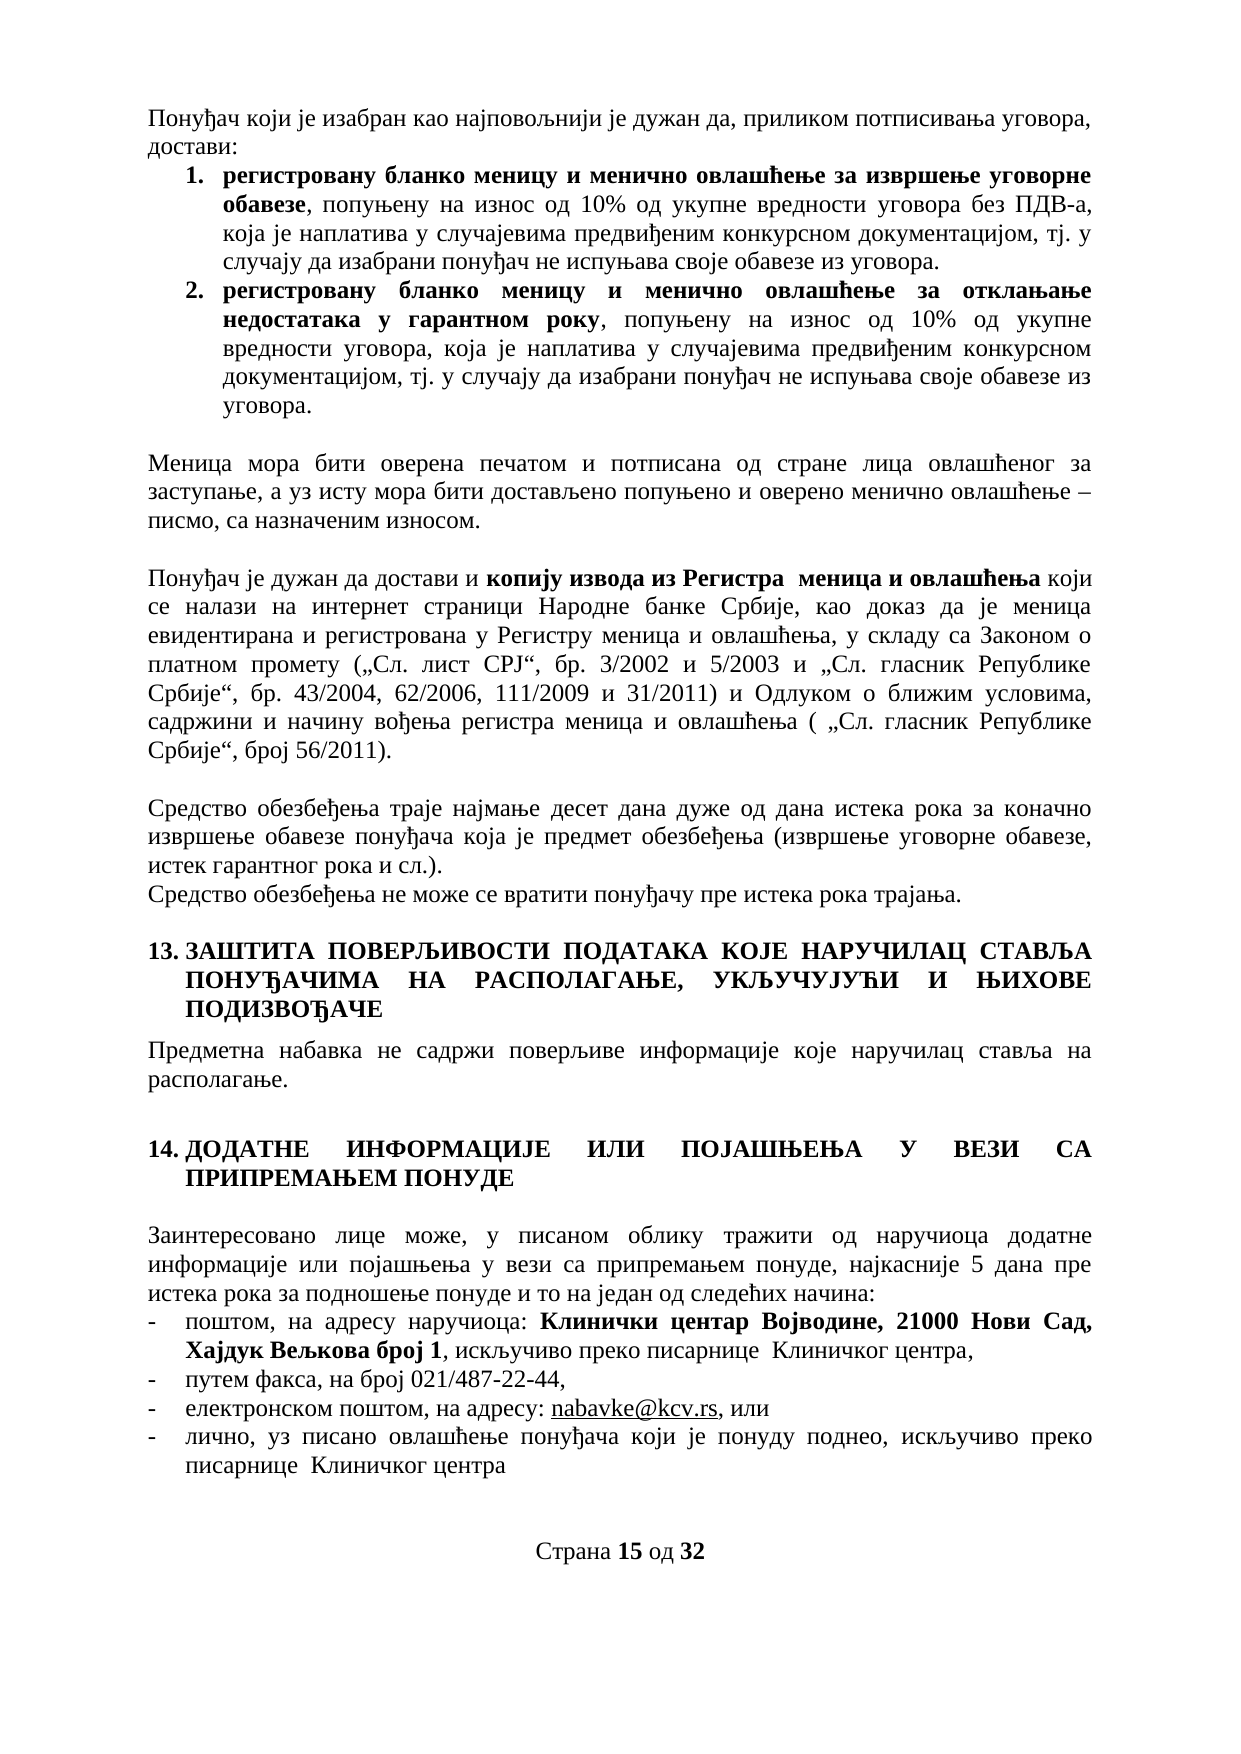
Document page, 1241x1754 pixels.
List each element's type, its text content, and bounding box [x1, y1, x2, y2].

subtitle ЗАШТИТА ПОВЕРЉИВОСТИ ПОДАТАКА КОЈЕ НАРУЧИЛАЦ СТАВЉА ПОНУЂАЧИМА НА РАСПОЛАГАЊЕ, УКЉУЧУЈУЋИ И ЊИХОВЕ ПОДИЗВОЂАЧЕ [148, 936, 1092, 1023]
text Средство обезбеђења траје најмање десет дана дуже од дана истека рока за коначно извршење обавезе понуђача која је предмет обезбеђења (извршење уговорне обавезе, истек гарантног рока и сл.). [148, 793, 1092, 879]
list лично, уз писано овлашћење понуђача који је понуду поднео, искључиво преко писарнице Клиничког центра [148, 1421, 1092, 1479]
text Заинтересовано лице може, у писаном облику тражити од наручиоца додатне информације или појашњења у вези са припремањем понуде, најкасније 5 дана пре истека рока за подношење понуде и то на један од следећих начина: [148, 1220, 1092, 1306]
list електронском поштом, на адресу: nabavke@kcv.rs, или [148, 1393, 1092, 1421]
text Понуђач који је изабран као најповољнији је дужан да, приликом потписивања уговора, достави: [148, 103, 1092, 160]
list поштом, на адресу наручиоца: Клинички центар Војводине, 21000 Нови Сад, Хајдук Вељкова број 1, искључиво преко писарнице Клиничког центра, [148, 1306, 1092, 1364]
subtitle ДОДАТНЕ ИНФОРМАЦИЈЕ ИЛИ ПОЈАШЊЕЊА У ВЕЗИ СА ПРИПРЕМАЊЕМ ПОНУДЕ [148, 1134, 1092, 1191]
text Средство обезбеђења не може се вратити понуђачу пре истека рока трајања. [148, 879, 1092, 908]
text Предметна набавка не садржи поверљиве информације које наручилац ставља на располагање. [148, 1035, 1092, 1093]
list регистровану бланко меницу и менично овлашћење за извршење уговорне обавезе, попуњену на износ од 10% од укупне вредности уговора без ПДВ-а, која је наплатива у случајевима предвиђеним конкурсном документацијом, тј. у случају да изабрани понуђач не испуњава своје обавезе из уговора. [185, 160, 1092, 275]
list путем факса, на број 021/487-22-44, [148, 1364, 1092, 1393]
list регистровану бланко меницу и менично овлашћење за отклањање недостатака у гарантном року, попуњену на износ од 10% од укупне вредности уговора, која је наплатива у случајевима предвиђеним конкурсном документацијом, тј. у случају да изабрани понуђач не испуњава своје обавезе из уговора. [185, 275, 1092, 419]
text Понуђач је дужан да достави и копију извода из Регистра меница и овлашћења који се налази на интернет страници Народне банке Србије, као доказ да је меница евидентирана и регистрована у Регистру меница и овлашћења, у складу са Законом о платном промету („Сл. лист СРЈ“, бр. 3/2002 и 5/2003 и „Сл. гласник Републике Србије“, бр. 43/2004, 62/2006, 111/2009 и 31/2011) и Одлуком о ближим условима, садржини и начину вођења регистра меница и овлашћења ( „Сл. гласник Републике Србије“, број 56/2011). [148, 563, 1092, 764]
text Меница мора бити оверена печатом и потписана од стране лица овлашћеног за заступање, а уз исту мора бити достављено попуњено и оверено менично овлашћење – писмо, са назначеним износом. [148, 448, 1092, 534]
